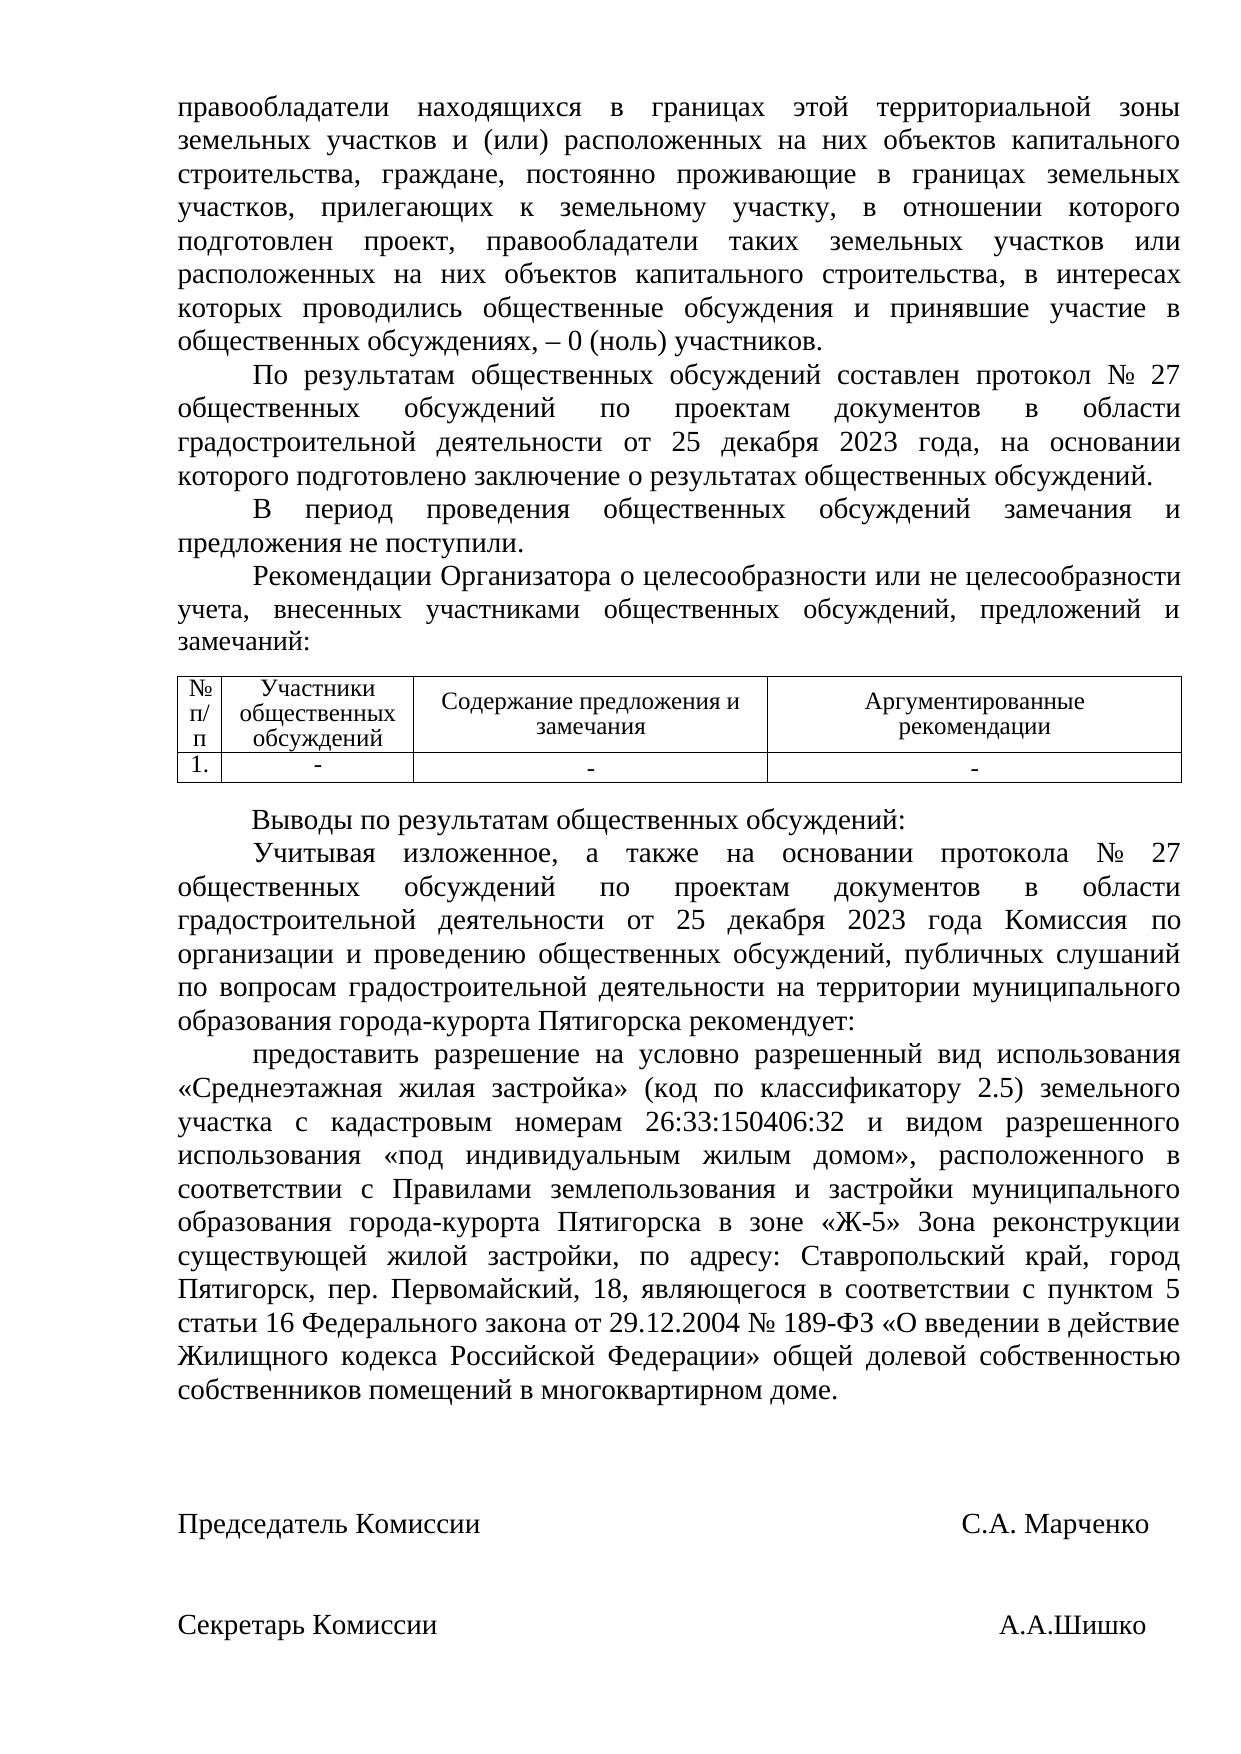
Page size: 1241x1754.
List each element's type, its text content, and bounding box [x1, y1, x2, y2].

text В период проведения общественных обсуждений замечания и предложения не поступили. [177, 491, 1181, 558]
text По результатам общественных обсуждений составлен протокол № 27 общественных обсуждений по проектам документов в области градостроительной деятельности от 25 декабря 2023 года, на основании которого подготовлено заключение о результатах общественных обсуждений. [177, 357, 1181, 491]
table_cell - [414, 753, 767, 782]
text Секретарь Комиссии А.А.Шишко [177, 1607, 1181, 1640]
table_header № п/п [178, 677, 221, 752]
table_cell 1. [178, 753, 221, 782]
text Рекомендации Организатора о целесообразности или не целесообразности учета, внесенных участниками общественных обсуждений, предложений и замечаний: [177, 558, 1181, 657]
text предоставить разрешение на условно разрешенный вид использования «Среднеэтажная жилая застройка» (код по классификатору 2.5) земельного участка с кадастровым номерам 26:33:150406:32 и видом разрешенного использования «под индивидуальным жилым домом», расположенного в соответствии с Правилами землепользования и застройки муниципального образования города-курорта Пятигорска в зоне «Ж-5» Зона реконструкции существующей жилой застройки, по адресу: Ставропольский край, город Пятигорск, пер. Первомайский, 18, являющегося в соответствии с пунктом 5 статьи 16 Федерального закона от 29.12.2004 № 189-ФЗ «О введении в действие Жилищного кодекса Российской Федерации» общей долевой собственностью собственников помещений в многоквартирном доме. [177, 1037, 1181, 1406]
table_header Аргументированные рекомендации [768, 677, 1181, 752]
text Выводы по результатам общественных обсуждений: [177, 802, 1181, 835]
table_cell - [768, 753, 1181, 782]
text Председатель Комиссии С.А. Марченко [177, 1506, 1181, 1540]
text Учитывая изложенное, а также на основании протокола № 27 общественных обсуждений по проектам документов в области градостроительной деятельности от 25 декабря 2023 года Комиссия по организации и проведению общественных обсуждений, публичных слушаний по вопросам градостроительной деятельности на территории муниципального образования города-курорта Пятигорска рекомендует: [177, 835, 1181, 1037]
table_header Содержание предложения и замечания [414, 677, 767, 752]
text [177, 89, 1181, 357]
table_cell - [222, 753, 413, 782]
table_header Участники общественных обсуждений [222, 677, 413, 752]
